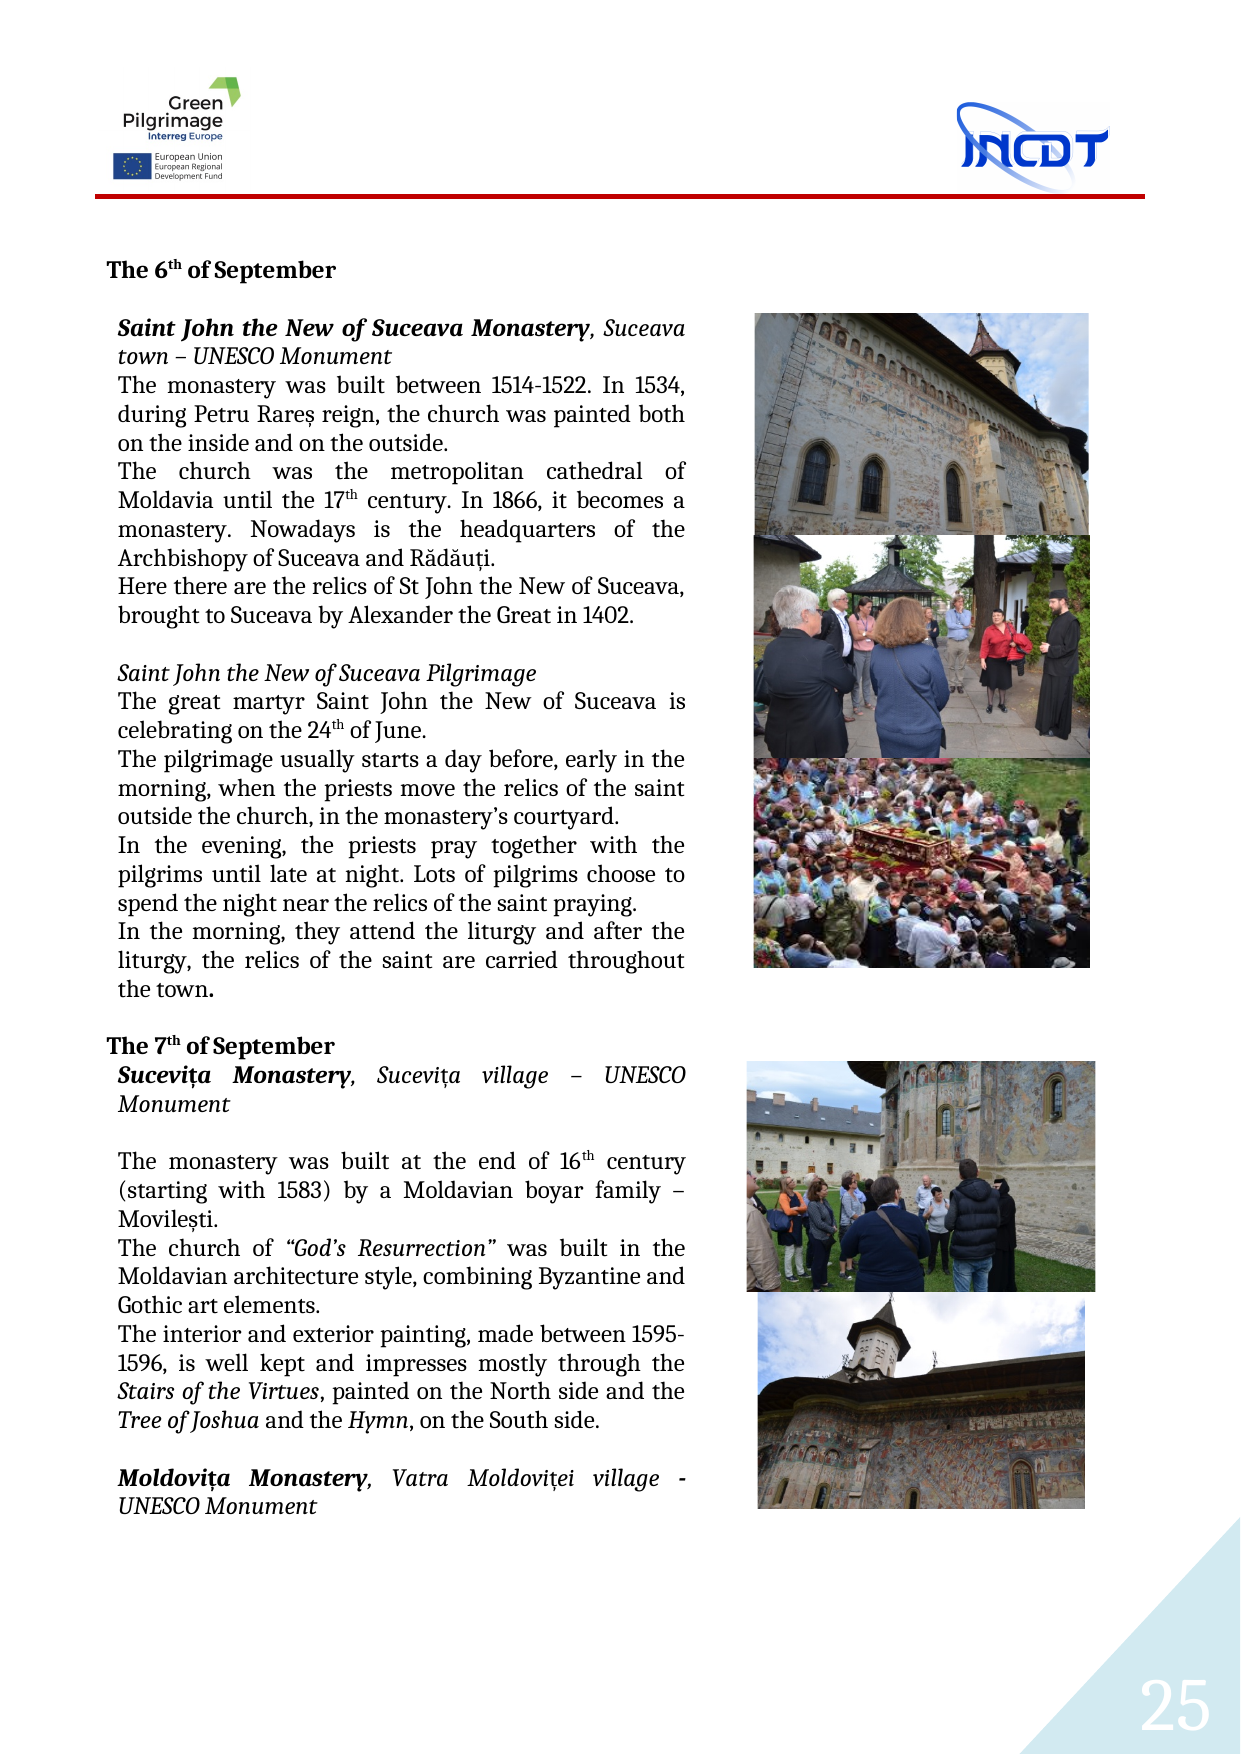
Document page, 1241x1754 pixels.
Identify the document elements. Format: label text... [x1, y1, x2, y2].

table_header Sucevița Monastery, Sucevița village – UNESCO Monument The monastery was built at the end of 16th century (starting with 1583) by a Moldavian boyar family – Movilești. The church of “God’s Resurrection” was built in the Moldavian architecture style, combining Byzantine and Gothic art elements. The interior and exterior painting, made between 1595-1596, is well kept and impresses mostly through the Stairs of the Virtues, painted on the North side and the Tree of Joshua and the Hymn, on the South side. Moldovița Monastery, Vatra Moldoviței village - UNESCO Monument [106, 1061, 697, 1550]
picture [98, 67, 251, 194]
table_header Saint John the New of Suceava Monastery, Suceava town – UNESCO Monument The monastery was built between 1514-1522. In 1534, during Petru Rareș reign, the church was painted both on the inside and on the outside. The church was the metropolitan cathedral of Moldavia until the 17th century. In 1866, it becomes a monastery. Nowadays is the headquarters of the Archbishopy of Suceava and Rădăuți. Here there are the relics of St John the New of Suceava, brought to Suceava by Alexander the Great in 1402. Saint John the New of Suceava Pilgrimage The great martyr Saint John the New of Suceava is celebrating on the 24th of June. The pilgrimage usually starts a day before, early in the morning, when the priests move the relics of the saint outside the church, in the monastery’s courtyard. In the evening, the priests pray together with the pilgrims until late at night. Lots of pilgrims choose to spend the night near the relics of the saint praying. In the morning, they attend the liturgy and after the liturgy, the relics of the saint are carried throughout the town. [106, 314, 697, 1003]
text The 7th of September [106, 1032, 1134, 1061]
picture [746, 1061, 1096, 1509]
table_header [697, 314, 1145, 1003]
picture [753, 313, 1090, 968]
picture [956, 102, 1110, 194]
table_header [697, 1061, 1145, 1550]
text The 6th of September [106, 256, 1134, 285]
